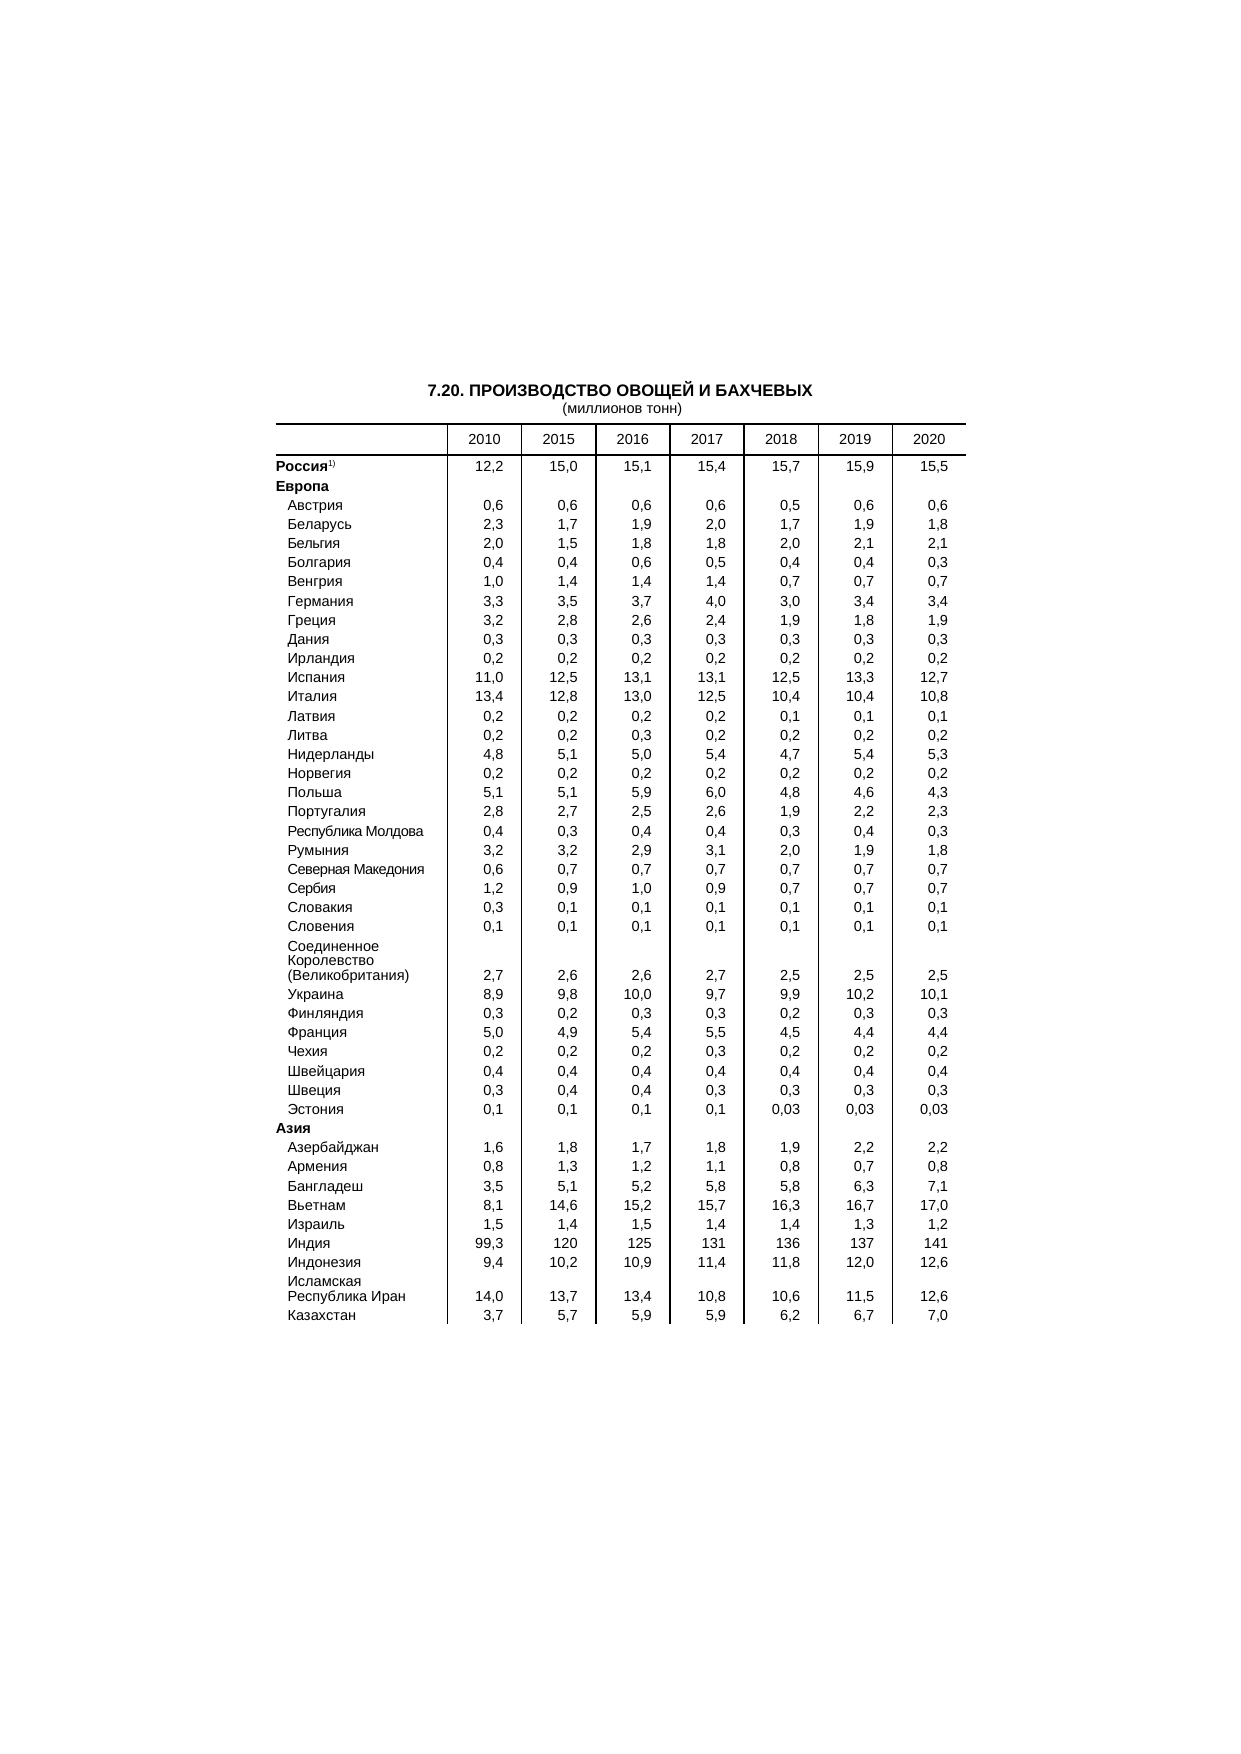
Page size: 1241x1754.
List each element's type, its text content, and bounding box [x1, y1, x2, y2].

table_cell 0,6 [448, 858, 521, 877]
table_cell 15,5 [893, 456, 966, 475]
table_cell Германия [276, 590, 447, 609]
table_cell 0,2 [893, 1041, 966, 1060]
table_cell [893, 1117, 966, 1136]
table_cell 0,1 [597, 916, 669, 935]
table_cell 9,9 [745, 983, 818, 1002]
table_cell 5,8 [745, 1175, 818, 1194]
table_cell 1,2 [597, 1156, 669, 1175]
table_cell 0,7 [671, 858, 743, 877]
table_cell 0,2 [448, 724, 521, 743]
table_cell 5,3 [893, 743, 966, 762]
table_cell 0,3 [597, 724, 669, 743]
table_cell 0,2 [745, 762, 818, 781]
table_cell 9,8 [522, 983, 595, 1002]
table_cell 13,0 [597, 686, 669, 705]
table_cell 1,8 [522, 1136, 595, 1156]
table_header 2010 [448, 425, 521, 454]
table_cell Болгария [276, 551, 447, 571]
table_cell 10,8 [893, 686, 966, 705]
table_cell 1,9 [893, 609, 966, 628]
table_cell 0,1 [893, 705, 966, 724]
table_cell 13,1 [671, 666, 743, 686]
table_cell 120 [522, 1232, 595, 1251]
table_cell 2,1 [819, 532, 892, 551]
table_cell 0,2 [522, 705, 595, 724]
table_cell 6,3 [819, 1175, 892, 1194]
table_cell 3,1 [671, 839, 743, 858]
table_cell 0,4 [448, 1060, 521, 1079]
table_cell 0,2 [819, 724, 892, 743]
table_cell [671, 475, 743, 494]
table_cell 2,5 [819, 935, 892, 983]
table_cell 15,7 [671, 1194, 743, 1213]
table_cell 2,6 [671, 801, 743, 820]
table_cell 1,4 [671, 571, 743, 590]
table_cell 0,1 [522, 896, 595, 916]
table_cell 15,0 [522, 456, 595, 475]
table_cell 0,03 [819, 1098, 892, 1117]
table_cell 0,2 [597, 762, 669, 781]
table_cell 0,7 [819, 1156, 892, 1175]
table_cell 0,2 [819, 1041, 892, 1060]
table_cell 0,4 [522, 1079, 595, 1098]
table_cell Эстония [276, 1098, 447, 1117]
table_cell 0,1 [597, 896, 669, 916]
table_cell 8,1 [448, 1194, 521, 1213]
table_cell 6,0 [671, 781, 743, 801]
table_cell 0,7 [745, 877, 818, 896]
table_cell 0,4 [819, 1060, 892, 1079]
table_cell 0,3 [671, 628, 743, 647]
table_cell 0,4 [745, 551, 818, 571]
table_cell 0,3 [745, 628, 818, 647]
table_cell 2,4 [671, 609, 743, 628]
table_cell 0,2 [522, 647, 595, 666]
table_cell 2,8 [448, 801, 521, 820]
table_cell 2,5 [893, 935, 966, 983]
table_cell 0,3 [893, 820, 966, 839]
table_cell 0,1 [671, 896, 743, 916]
table_cell Италия [276, 686, 447, 705]
table_cell 1,7 [597, 1136, 669, 1156]
table_cell 0,4 [745, 1060, 818, 1079]
table_cell Израиль [276, 1213, 447, 1232]
table_cell 0,2 [745, 647, 818, 666]
table_cell 1,5 [597, 1213, 669, 1232]
table_cell 2,1 [893, 532, 966, 551]
table_cell 2,0 [745, 532, 818, 551]
table_cell 3,7 [448, 1304, 521, 1323]
table_cell 0,7 [893, 877, 966, 896]
table_cell 0,1 [671, 916, 743, 935]
table_cell 0,3 [522, 628, 595, 647]
table_cell 13,1 [597, 666, 669, 686]
table_cell 3,5 [448, 1175, 521, 1194]
table_cell Казахстан [276, 1304, 447, 1323]
table_cell 0,1 [522, 1098, 595, 1117]
table_cell Чехия [276, 1041, 447, 1060]
table_cell 12,0 [819, 1251, 892, 1271]
table_cell 6,2 [745, 1304, 818, 1323]
table_cell [893, 475, 966, 494]
table_cell Индия [276, 1232, 447, 1251]
table_cell [745, 475, 818, 494]
table_cell 1,2 [448, 877, 521, 896]
table_cell 1,2 [893, 1213, 966, 1232]
table_cell 7,0 [893, 1304, 966, 1323]
table_cell 2,2 [819, 1136, 892, 1156]
table_cell 0,3 [819, 628, 892, 647]
table_cell 0,2 [745, 1002, 818, 1021]
table_cell Литва [276, 724, 447, 743]
table_cell 4,4 [893, 1021, 966, 1041]
table_cell 0,2 [448, 762, 521, 781]
table_cell 0,2 [448, 1041, 521, 1060]
table_cell 0,7 [893, 858, 966, 877]
table_cell 1,1 [671, 1156, 743, 1175]
table_cell 0,4 [671, 820, 743, 839]
table_cell 0,6 [819, 494, 892, 513]
table_cell 0,1 [745, 896, 818, 916]
table_cell 10,1 [893, 983, 966, 1002]
table_cell 0,7 [597, 858, 669, 877]
table_cell 0,9 [671, 877, 743, 896]
table_cell 3,2 [522, 839, 595, 858]
table_cell 99,3 [448, 1232, 521, 1251]
table_cell 1,0 [597, 877, 669, 896]
table_cell 1,4 [671, 1213, 743, 1232]
table_cell Австрия [276, 494, 447, 513]
table_cell 5,9 [597, 781, 669, 801]
table_cell Словения [276, 916, 447, 935]
table_cell 14,0 [448, 1271, 521, 1304]
table_header 2018 [745, 425, 818, 454]
table_cell 0,3 [893, 1079, 966, 1098]
table_cell 3,3 [448, 590, 521, 609]
table_cell 0,6 [671, 494, 743, 513]
table_cell 1,0 [448, 571, 521, 590]
table_cell 0,4 [893, 1060, 966, 1079]
table_cell Исламская Республика Иран [276, 1271, 447, 1304]
table_cell 0,3 [448, 1079, 521, 1098]
table_header 2017 [671, 425, 743, 454]
table_cell Соединенное Королевство (Великобритания) [276, 935, 447, 983]
table_header [276, 425, 447, 454]
table_cell 15,7 [745, 456, 818, 475]
table_cell 137 [819, 1232, 892, 1251]
table_cell Испания [276, 666, 447, 686]
table_cell 5,7 [522, 1304, 595, 1323]
table_cell Северная Македония [276, 858, 447, 877]
table_cell 0,7 [745, 571, 818, 590]
table_cell 17,0 [893, 1194, 966, 1213]
table_cell 0,1 [448, 916, 521, 935]
table_cell [522, 475, 595, 494]
table_cell Греция [276, 609, 447, 628]
table_cell 1,8 [597, 532, 669, 551]
table_cell 0,7 [819, 571, 892, 590]
table_cell 1,9 [745, 1136, 818, 1156]
table_cell 0,4 [522, 551, 595, 571]
table_cell Португалия [276, 801, 447, 820]
table_cell 0,7 [819, 877, 892, 896]
table_cell 15,1 [597, 456, 669, 475]
table_cell 0,8 [893, 1156, 966, 1175]
table_cell 10,4 [819, 686, 892, 705]
table_cell 4,3 [893, 781, 966, 801]
table_cell 1,8 [671, 1136, 743, 1156]
table_cell [448, 1117, 521, 1136]
table_cell 13,7 [522, 1271, 595, 1304]
table_cell 5,1 [448, 781, 521, 801]
table_cell 6,7 [819, 1304, 892, 1323]
table_header 2020 [893, 425, 966, 454]
table_cell 2,6 [597, 609, 669, 628]
table_cell 1,7 [745, 513, 818, 532]
table_cell Бельгия [276, 532, 447, 551]
table_cell Азия [276, 1117, 447, 1136]
table_cell Украина [276, 983, 447, 1002]
table_cell 0,4 [522, 1060, 595, 1079]
table_cell 10,6 [745, 1271, 818, 1304]
table_cell 0,3 [448, 628, 521, 647]
table_cell Ирландия [276, 647, 447, 666]
table_cell 4,6 [819, 781, 892, 801]
table_cell 0,2 [893, 647, 966, 666]
table_cell 2,9 [597, 839, 669, 858]
table_cell Швеция [276, 1079, 447, 1098]
table_cell 0,2 [819, 647, 892, 666]
table_cell 0,9 [522, 877, 595, 896]
table_cell 1,8 [893, 839, 966, 858]
table_cell 1,9 [819, 839, 892, 858]
table_cell 0,3 [893, 1002, 966, 1021]
table_cell 0,1 [893, 896, 966, 916]
table_cell [745, 1117, 818, 1136]
table_cell 2,7 [448, 935, 521, 983]
table_cell 0,3 [448, 1002, 521, 1021]
table_cell 0,2 [893, 724, 966, 743]
table_cell 0,3 [893, 628, 966, 647]
table_cell 2,0 [671, 513, 743, 532]
table_cell 2,7 [522, 801, 595, 820]
table_cell 15,4 [671, 456, 743, 475]
table_cell 2,6 [522, 935, 595, 983]
table_cell Швейцария [276, 1060, 447, 1079]
table_cell 5,4 [819, 743, 892, 762]
table_cell 0,2 [893, 762, 966, 781]
table_cell 5,0 [597, 743, 669, 762]
table_cell Индонезия [276, 1251, 447, 1271]
table_cell 136 [745, 1232, 818, 1251]
table_cell 2,0 [448, 532, 521, 551]
table_cell 9,4 [448, 1251, 521, 1271]
table_cell 5,9 [597, 1304, 669, 1323]
table_cell 2,8 [522, 609, 595, 628]
table_cell 3,5 [522, 590, 595, 609]
table_cell 5,8 [671, 1175, 743, 1194]
table_cell 125 [597, 1232, 669, 1251]
table_cell 0,8 [745, 1156, 818, 1175]
table_cell 5,4 [597, 1021, 669, 1041]
table_cell 0,7 [745, 858, 818, 877]
table_cell Беларусь [276, 513, 447, 532]
table_cell 0,8 [448, 1156, 521, 1175]
table_cell 0,3 [819, 1079, 892, 1098]
table_cell 11,5 [819, 1271, 892, 1304]
table_cell 0,2 [597, 647, 669, 666]
table_cell 3,4 [893, 590, 966, 609]
table_cell 5,1 [522, 781, 595, 801]
table_cell 0,1 [819, 896, 892, 916]
table_cell 12,8 [522, 686, 595, 705]
table_cell 2,2 [893, 1136, 966, 1156]
table_cell 4,5 [745, 1021, 818, 1041]
table_cell 0,2 [522, 1041, 595, 1060]
table_cell 0,3 [597, 1002, 669, 1021]
table_cell 5,1 [522, 743, 595, 762]
table_cell 0,2 [745, 724, 818, 743]
table_cell 2,5 [597, 801, 669, 820]
table_cell 0,7 [819, 858, 892, 877]
table_cell 1,7 [522, 513, 595, 532]
table_cell 0,3 [671, 1079, 743, 1098]
table_cell 10,9 [597, 1251, 669, 1271]
table_cell 12,5 [671, 686, 743, 705]
table_cell 0,2 [448, 705, 521, 724]
table_cell 141 [893, 1232, 966, 1251]
table_cell 1,3 [819, 1213, 892, 1232]
table_cell 12,6 [893, 1271, 966, 1304]
table_cell 0,2 [745, 1041, 818, 1060]
table_cell 0,6 [597, 494, 669, 513]
table_cell 1,3 [522, 1156, 595, 1175]
table_cell 12,5 [745, 666, 818, 686]
table_cell Дания [276, 628, 447, 647]
table_cell Франция [276, 1021, 447, 1041]
table_cell 0,3 [893, 551, 966, 571]
table_cell 0,1 [745, 916, 818, 935]
table_cell 5,2 [597, 1175, 669, 1194]
table_cell Вьетнам [276, 1194, 447, 1213]
table_cell 5,0 [448, 1021, 521, 1041]
table_cell 13,4 [597, 1271, 669, 1304]
table_cell 4,4 [819, 1021, 892, 1041]
table_cell 2,0 [745, 839, 818, 858]
table_cell 16,3 [745, 1194, 818, 1213]
table_cell 0,2 [671, 724, 743, 743]
table_cell 0,2 [597, 1041, 669, 1060]
table_cell 0,1 [522, 916, 595, 935]
table_cell 1,9 [597, 513, 669, 532]
table_cell Финляндия [276, 1002, 447, 1021]
table_cell 0,3 [671, 1041, 743, 1060]
table_cell 0,4 [597, 1079, 669, 1098]
table_cell 0,1 [819, 916, 892, 935]
table_cell 2,3 [893, 801, 966, 820]
table_cell 4,0 [671, 590, 743, 609]
table_cell 11,0 [448, 666, 521, 686]
table_cell 0,1 [597, 1098, 669, 1117]
table_cell Европа [276, 475, 447, 494]
table_cell 15,2 [597, 1194, 669, 1213]
table_cell [819, 1117, 892, 1136]
table_cell 4,8 [448, 743, 521, 762]
table_cell 2,2 [819, 801, 892, 820]
table_cell Россия1) [276, 456, 447, 475]
table_cell 0,5 [745, 494, 818, 513]
table_cell 3,0 [745, 590, 818, 609]
table_cell 10,8 [671, 1271, 743, 1304]
table_cell 8,9 [448, 983, 521, 1002]
table_cell [522, 1117, 595, 1136]
table_cell 0,7 [893, 571, 966, 590]
table_cell 10,0 [597, 983, 669, 1002]
table_cell 1,9 [745, 801, 818, 820]
table_cell Нидерланды [276, 743, 447, 762]
table_cell 12,6 [893, 1251, 966, 1271]
table_cell 1,9 [819, 513, 892, 532]
table_cell Республика Молдова [276, 820, 447, 839]
table_cell [819, 475, 892, 494]
table_cell Норвегия [276, 762, 447, 781]
table_cell 0,3 [522, 820, 595, 839]
table_cell [597, 475, 669, 494]
table_cell 0,2 [522, 724, 595, 743]
table_cell 11,4 [671, 1251, 743, 1271]
table_cell 5,5 [671, 1021, 743, 1041]
table_cell 0,4 [819, 551, 892, 571]
table_header 2019 [819, 425, 892, 454]
table_cell 0,1 [448, 1098, 521, 1117]
table_cell 3,2 [448, 609, 521, 628]
table_cell 1,5 [448, 1213, 521, 1232]
table_cell 0,4 [448, 551, 521, 571]
table_cell 2,3 [448, 513, 521, 532]
table_cell 1,5 [522, 532, 595, 551]
table_cell 0,3 [597, 628, 669, 647]
table_header 2016 [597, 425, 669, 454]
table_cell 0,6 [597, 551, 669, 571]
table_cell 1,8 [893, 513, 966, 532]
table_cell 1,8 [819, 609, 892, 628]
table_cell Венгрия [276, 571, 447, 590]
table_cell Бангладеш [276, 1175, 447, 1194]
table_cell 0,1 [671, 1098, 743, 1117]
table_cell 12,5 [522, 666, 595, 686]
table_cell 15,9 [819, 456, 892, 475]
table_cell 1,4 [522, 571, 595, 590]
table_cell Азербайджан [276, 1136, 447, 1156]
table_cell 0,7 [522, 858, 595, 877]
table_cell 0,3 [745, 820, 818, 839]
table_cell 4,7 [745, 743, 818, 762]
table_cell 12,7 [893, 666, 966, 686]
table_cell 5,4 [671, 743, 743, 762]
table_cell 1,4 [745, 1213, 818, 1232]
text 7.20. ПРОИЗВОДСТВО ОВОЩЕЙ И БАХЧЕВЫХ (миллионов тонн) [275, 381, 966, 417]
table_cell 10,4 [745, 686, 818, 705]
table_cell 11,8 [745, 1251, 818, 1271]
table_cell 0,4 [597, 820, 669, 839]
table_cell 9,7 [671, 983, 743, 1002]
table_cell 0,2 [522, 762, 595, 781]
table_cell Армения [276, 1156, 447, 1175]
table_cell 2,6 [597, 935, 669, 983]
table_cell Румыния [276, 839, 447, 858]
table_cell 0,3 [448, 896, 521, 916]
table_cell 0,03 [893, 1098, 966, 1117]
table_cell 0,2 [448, 647, 521, 666]
table_cell 0,3 [819, 1002, 892, 1021]
table_cell Сербия [276, 877, 447, 896]
table_cell 0,3 [671, 1002, 743, 1021]
table_cell Польша [276, 781, 447, 801]
table_cell 0,2 [671, 647, 743, 666]
table_cell 0,1 [745, 705, 818, 724]
table_cell 0,4 [448, 820, 521, 839]
table_cell 1,9 [745, 609, 818, 628]
table_cell 0,3 [745, 1079, 818, 1098]
table_cell 10,2 [819, 983, 892, 1002]
table_cell 0,1 [819, 705, 892, 724]
table_cell 0,4 [819, 820, 892, 839]
table_cell 0,6 [522, 494, 595, 513]
table_cell 0,2 [597, 705, 669, 724]
table_cell 13,3 [819, 666, 892, 686]
table_cell 0,6 [448, 494, 521, 513]
table_cell 3,2 [448, 839, 521, 858]
table_cell 0,6 [893, 494, 966, 513]
table_cell 0,5 [671, 551, 743, 571]
table_cell 12,2 [448, 456, 521, 475]
table_cell 5,9 [671, 1304, 743, 1323]
table_cell 2,5 [745, 935, 818, 983]
table_cell 2,7 [671, 935, 743, 983]
table_cell 5,1 [522, 1175, 595, 1194]
table_cell 10,2 [522, 1251, 595, 1271]
table_cell 0,4 [597, 1060, 669, 1079]
table_cell [597, 1117, 669, 1136]
table_header 2015 [522, 425, 595, 454]
table_cell 13,4 [448, 686, 521, 705]
table_cell 14,6 [522, 1194, 595, 1213]
table_cell 4,8 [745, 781, 818, 801]
table_cell 1,4 [597, 571, 669, 590]
table_cell 3,7 [597, 590, 669, 609]
table_cell Словакия [276, 896, 447, 916]
table_cell Латвия [276, 705, 447, 724]
table_cell 4,9 [522, 1021, 595, 1041]
table_cell 1,8 [671, 532, 743, 551]
table_cell 0,2 [671, 762, 743, 781]
table_cell [671, 1117, 743, 1136]
table_cell 3,4 [819, 590, 892, 609]
table_cell [448, 475, 521, 494]
table_cell 0,2 [819, 762, 892, 781]
table_cell 0,2 [671, 705, 743, 724]
table_cell 0,1 [893, 916, 966, 935]
table_cell 7,1 [893, 1175, 966, 1194]
table_cell 0,4 [671, 1060, 743, 1079]
table_cell 1,6 [448, 1136, 521, 1156]
table_cell 1,4 [522, 1213, 595, 1232]
table_cell 0,03 [745, 1098, 818, 1117]
table_cell 0,2 [522, 1002, 595, 1021]
table_cell 16,7 [819, 1194, 892, 1213]
table_cell 131 [671, 1232, 743, 1251]
